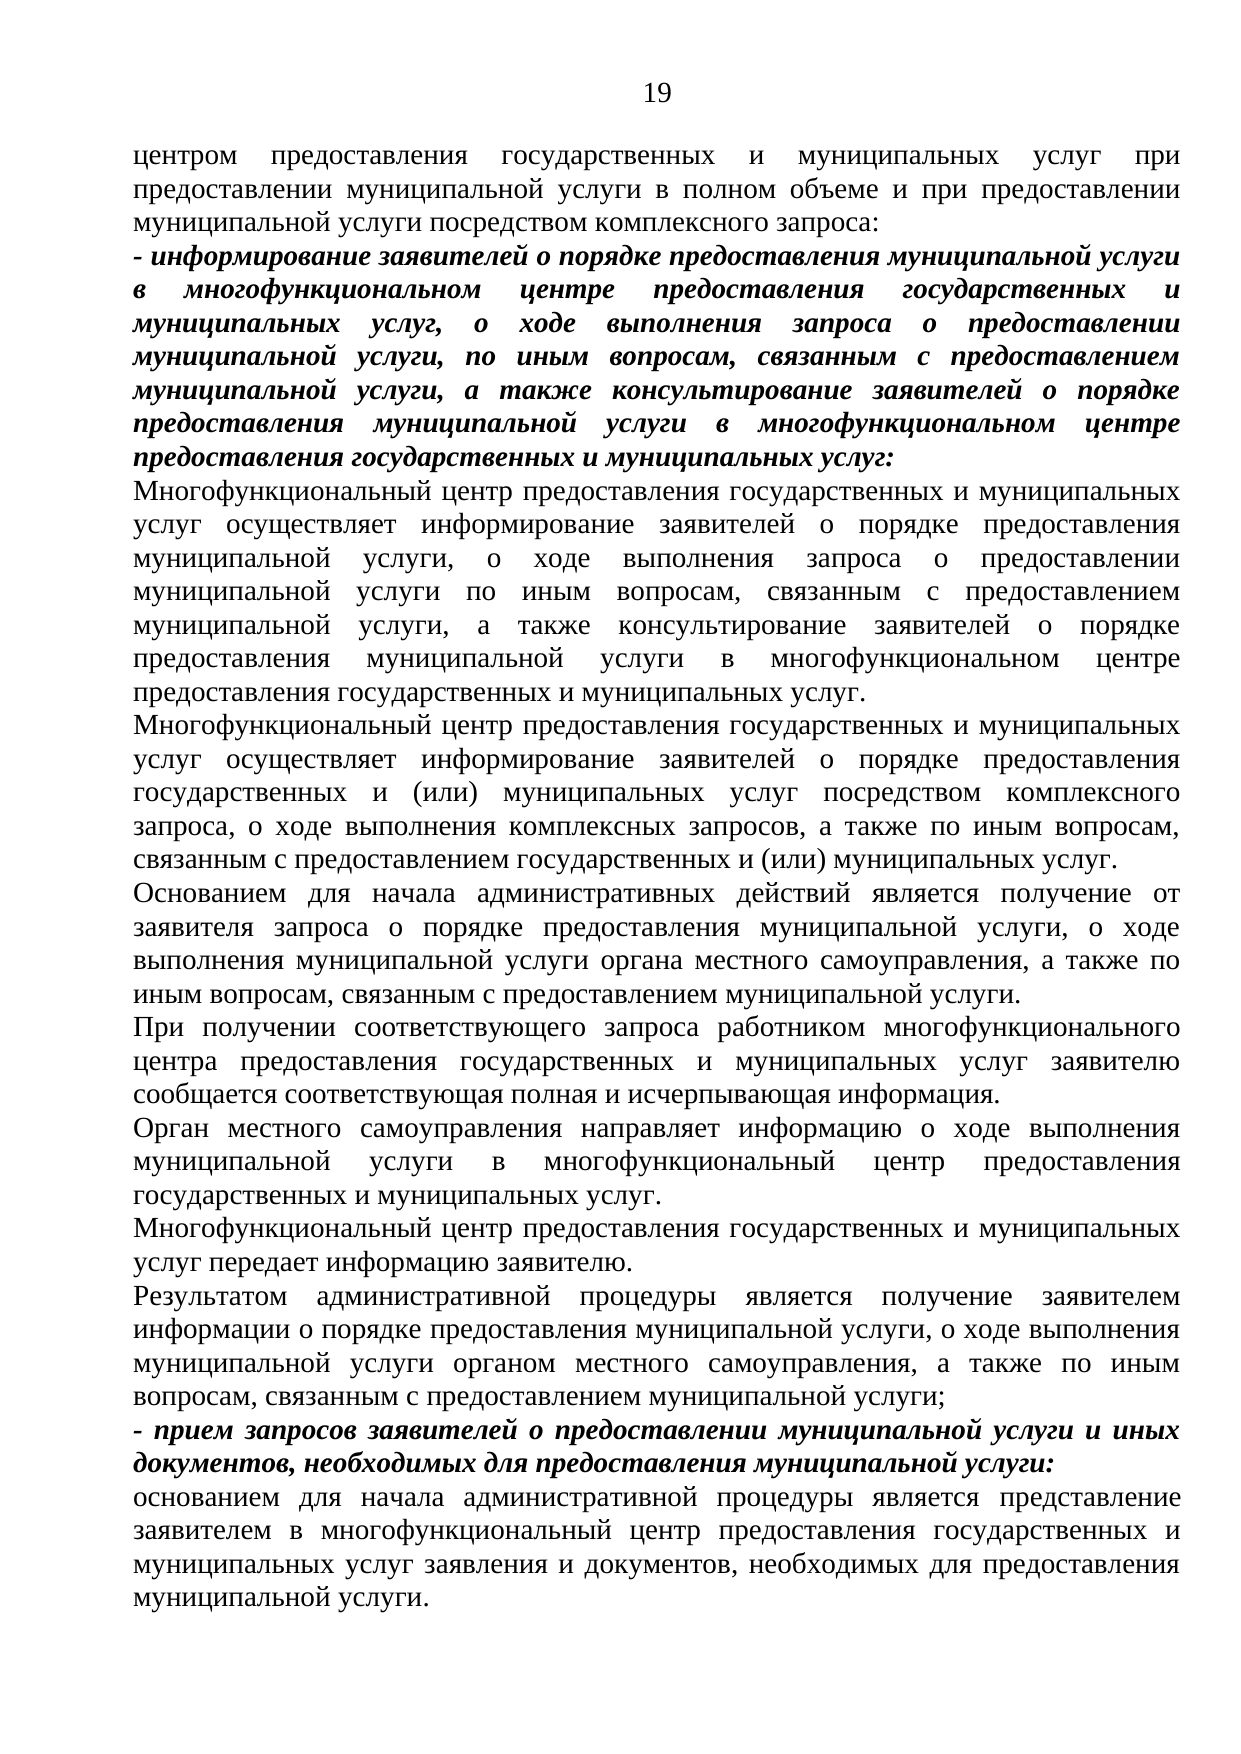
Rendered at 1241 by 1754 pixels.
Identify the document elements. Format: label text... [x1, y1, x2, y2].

text Многофункциональный центр предоставления государственных и муниципальных услуг осуществляет информирование заявителей о порядке предоставления муниципальной услуги, о ходе выполнения запроса о предоставлении муниципальной услуги по иным вопросам, связанным с предоставлением муниципальной услуги, а также консультирование заявителей о порядке предоставления муниципальной услуги в многофункциональном центре предоставления государственных и муниципальных услуг. [133, 473, 1181, 707]
text основанием для начала административной процедуры является представление заявителем в многофункциональный центр предоставления государственных и муниципальных услуг заявления и документов, необходимых для предоставления муниципальной услуги. [133, 1479, 1181, 1613]
text - информирование заявителей о порядке предоставления муниципальной услуги в многофункциональном центре предоставления государственных и муниципальных услуг, о ходе выполнения запроса о предоставлении муниципальной услуги, по иным вопросам, связанным с предоставлением муниципальной услуги, а также консультирование заявителей о порядке предоставления муниципальной услуги в многофункциональном центре предоставления государственных и муниципальных услуг: [133, 238, 1181, 473]
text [133, 137, 1181, 238]
text Результатом административной процедуры является получение заявителем информации о порядке предоставления муниципальной услуги, о ходе выполнения муниципальной услуги органом местного самоуправления, а также по иным вопросам, связанным с предоставлением муниципальной услуги; [133, 1278, 1181, 1412]
text Орган местного самоуправления направляет информацию о ходе выполнения муниципальной услуги в многофункциональный центр предоставления государственных и муниципальных услуг. [133, 1110, 1181, 1211]
text Основанием для начала административных действий является получение от заявителя запроса о порядке предоставления муниципальной услуги, о ходе выполнения муниципальной услуги органа местного самоуправления, а также по иным вопросам, связанным с предоставлением муниципальной услуги. [133, 875, 1181, 1009]
text При получении соответствующего запроса работником многофункционального центра предоставления государственных и муниципальных услуг заявителю сообщается соответствующая полная и исчерпывающая информация. [133, 1009, 1181, 1110]
text - прием запросов заявителей о предоставлении муниципальной услуги и иных документов, необходимых для предоставления муниципальной услуги: [133, 1412, 1181, 1479]
text Многофункциональный центр предоставления государственных и муниципальных услуг передает информацию заявителю. [133, 1211, 1181, 1278]
text Многофункциональный центр предоставления государственных и муниципальных услуг осуществляет информирование заявителей о порядке предоставления государственных и (или) муниципальных услуг посредством комплексного запроса, о ходе выполнения комплексных запросов, а также по иным вопросам, связанным с предоставлением государственных и (или) муниципальных услуг. [133, 707, 1181, 875]
